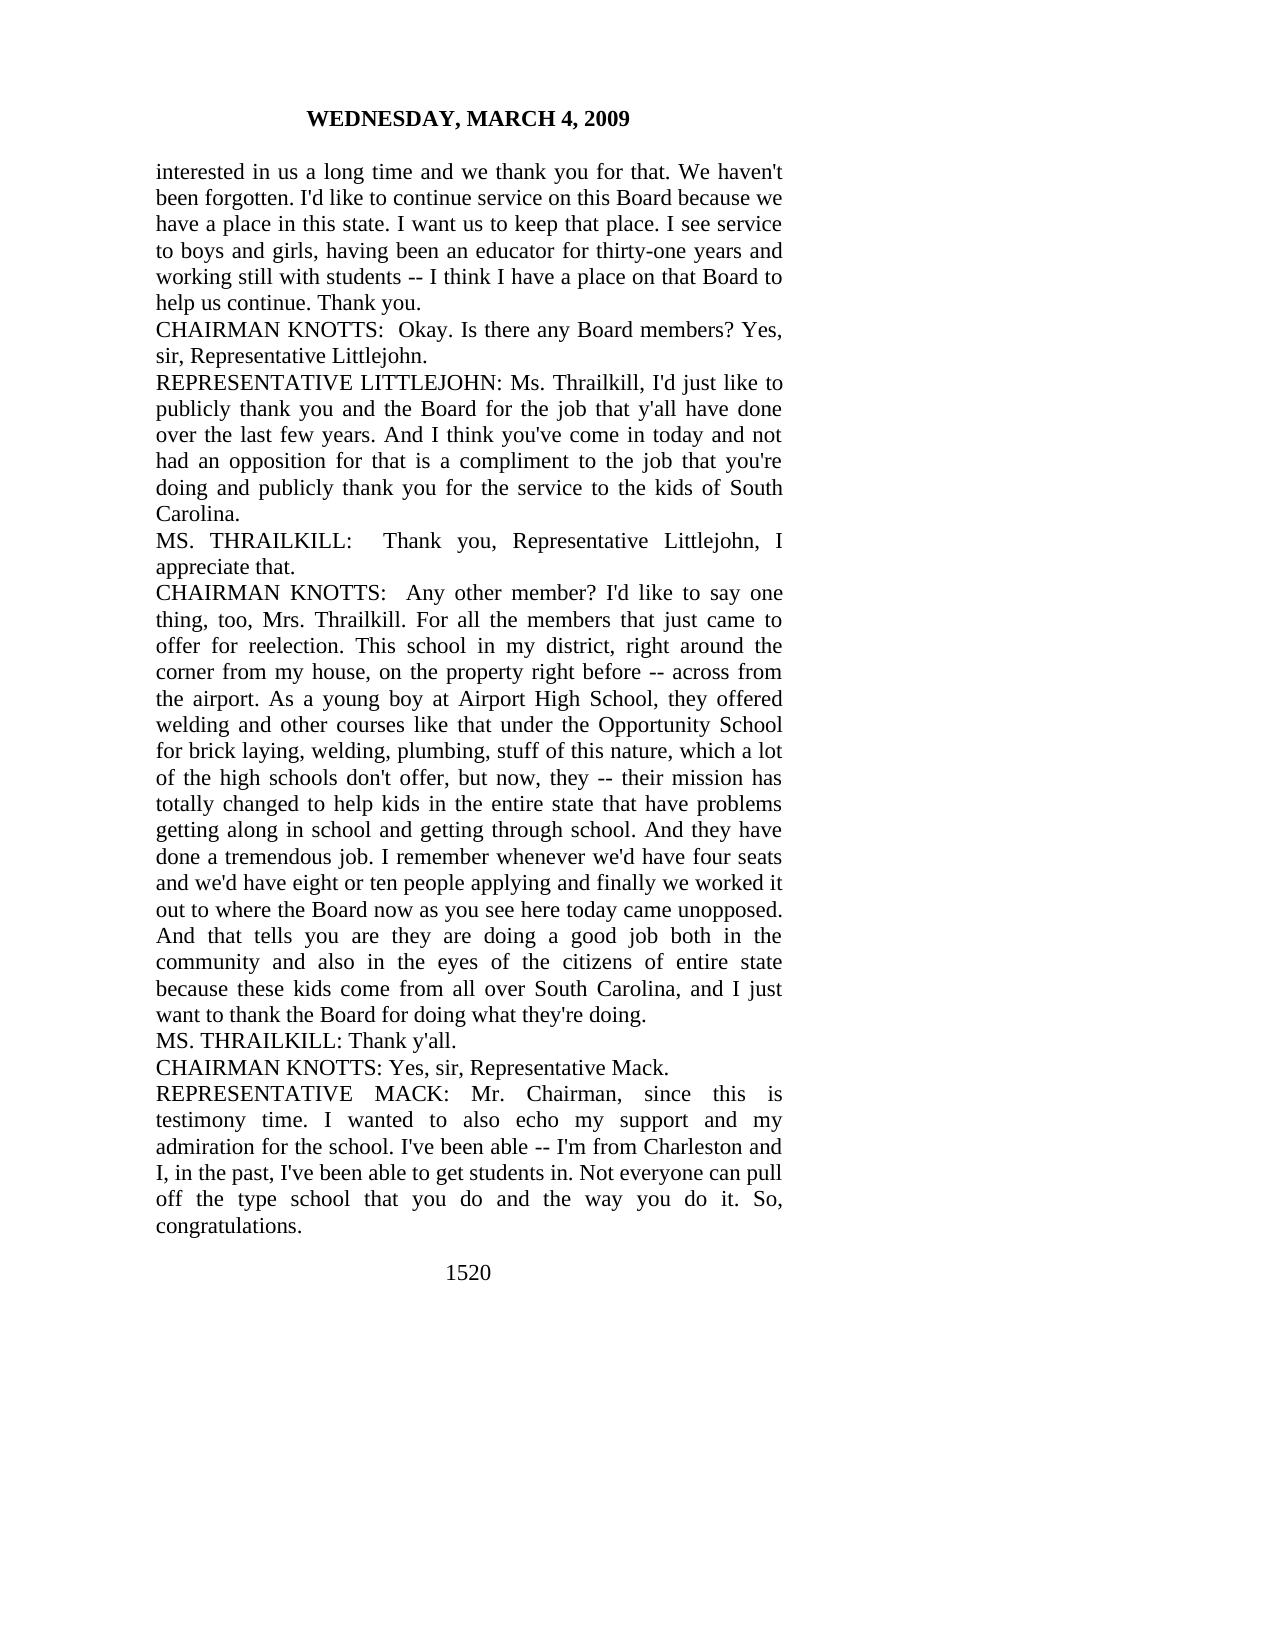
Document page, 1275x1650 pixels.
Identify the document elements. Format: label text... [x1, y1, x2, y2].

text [156, 158, 784, 316]
text CHAIRMAN KNOTTS: Okay. Is there any Board members? Yes, sir, Representative Littlejohn. [156, 316, 784, 368]
text CHAIRMAN KNOTTS: Yes, sir, Representative Mack. [156, 1054, 784, 1080]
text MS. THRAILKILL: Thank y'all. [156, 1027, 784, 1054]
text MS. THRAILKILL: Thank you, Representative Littlejohn, I appreciate that. [156, 527, 784, 579]
text REPRESENTATIVE MACK: Mr. Chairman, since this is testimony time. I wanted to also echo my support and my admiration for the school. I've been able -- I'm from Charleston and I, in the past, I've been able to get students in. Not everyone can pull off the type school that you do and the way you do it. So, congratulations. [156, 1080, 784, 1238]
text REPRESENTATIVE LITTLEJOHN: Ms. Thrailkill, I'd just like to publicly thank you and the Board for the job that y'all have done over the last few years. And I think you've come in today and not had an opposition for that is a compliment to the job that you're doing and publicly thank you for the service to the kids of South Carolina. [156, 368, 784, 527]
text CHAIRMAN KNOTTS: Any other member? I'd like to say one thing, too, Mrs. Thrailkill. For all the members that just came to offer for reelection. This school in my district, right around the corner from my house, on the property right before -- across from the airport. As a young boy at Airport High School, they offered welding and other courses like that under the Opportunity School for brick laying, welding, plumbing, stuff of this nature, which a lot of the high schools don't offer, but now, they -- their mission has totally changed to help kids in the entire state that have problems getting along in school and getting through school. And they have done a tremendous job. I remember whenever we'd have four seats and we'd have eight or ten people applying and finally we worked it out to where the Board now as you see here today came unopposed. And that tells you are they are doing a good job both in the community and also in the eyes of the citizens of entire state because these kids come from all over South Carolina, and I just want to thank the Board for doing what they're doing. [156, 579, 784, 1027]
